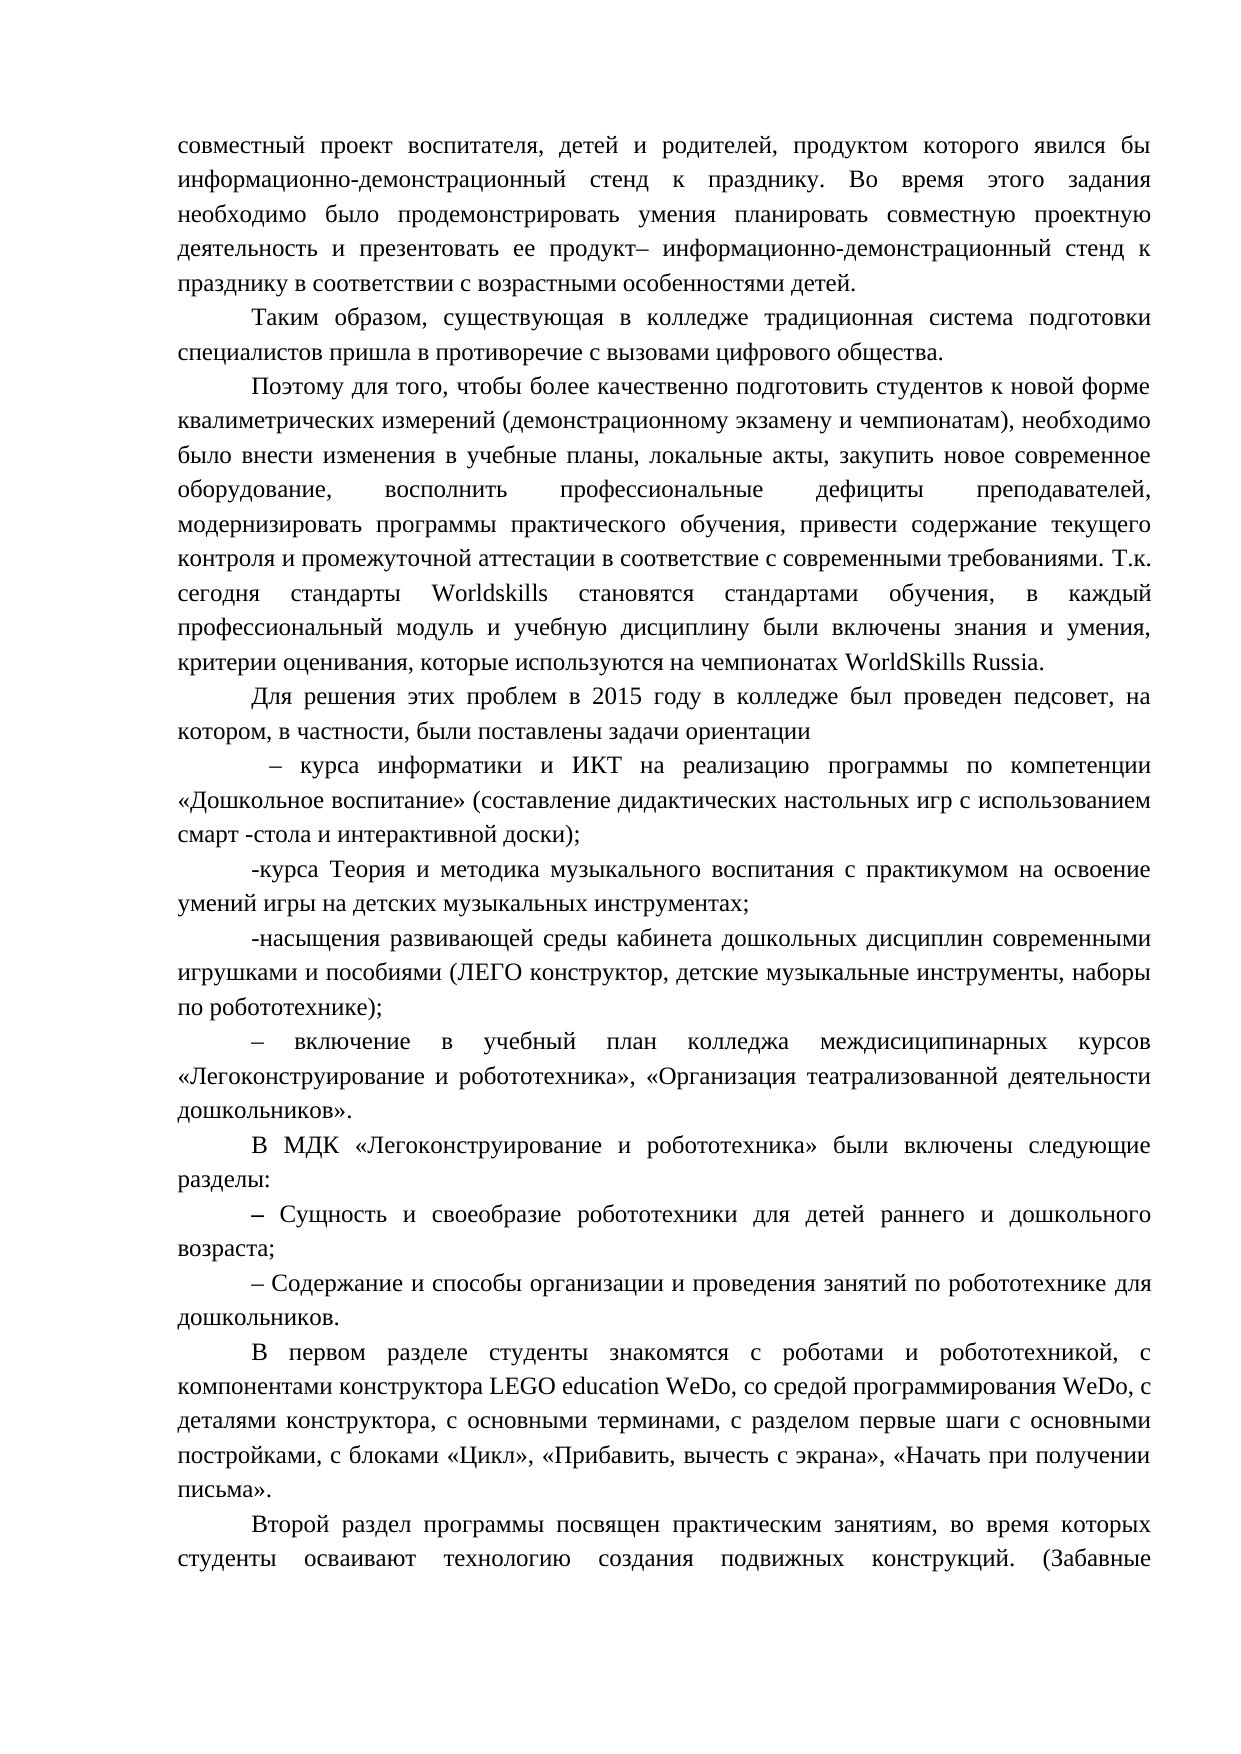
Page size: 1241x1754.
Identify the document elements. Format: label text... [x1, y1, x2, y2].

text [177, 1509, 1152, 1572]
text -курса Теория и методика музыкального воспитания с практикумом на освоение умений игры на детских музыкальных инструментах; [177, 854, 1152, 917]
text Таким образом, существующая в колледже традиционная система подготовки специалистов пришла в противоречие с вызовами цифрового общества. [177, 302, 1152, 365]
text В первом разделе студенты знакомятся с роботами и робототехникой, с компонентами конструктора LEGO education WeDo, со средой программирования WeDo, с деталями конструктора, с основными терминами, с разделом первые шаги с основными постройками, с блоками «Цикл», «Прибавить, вычесть с экрана», «Начать при получении письма». [177, 1337, 1152, 1503]
text В МДК «Легоконструирование и робототехника» были включены следующие разделы: [177, 1130, 1152, 1193]
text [177, 130, 1152, 296]
text Для решения этих проблем в 2015 году в колледже был проведен педсовет, на котором, в частности, были поставлены задачи ориентации [177, 681, 1152, 745]
text – Содержание и способы организации и проведения занятий по робототехнике для дошкольников. [177, 1268, 1152, 1331]
text – включение в учебный план колледжа междисиципинарных курсов «Легоконструирование и робототехника», «Организация театрализованной деятельности дошкольников». [177, 1026, 1152, 1124]
text – Сущность и своеобразие робототехники для детей раннего и дошкольного возраста; [177, 1199, 1152, 1262]
text – курса информатики и ИКТ на реализацию программы по компетенции «Дошкольное воспитание» (составление дидактических настольных игр с использованием смарт -стола и интерактивной доски); [177, 750, 1152, 848]
text -насыщения развивающей среды кабинета дошкольных дисциплин современными игрушками и пособиями (ЛЕГО конструктор, детские музыкальные инструменты, наборы по робототехнике); [177, 923, 1152, 1021]
text Поэтому для того, чтобы более качественно подготовить студентов к новой форме квалиметрических измерений (демонстрационному экзамену и чемпионатам), необходимо было внести изменения в учебные планы, локальные акты, закупить новое современное оборудование, восполнить профессиональные дефициты преподавателей, модернизировать программы практического обучения, привести содержание текущего контроля и промежуточной аттестации в соответствие с современными требованиями. Т.к. сегодня стандарты Worldskills становятся стандартами обучения, в каждый профессиональный модуль и учебную дисциплину были включены знания и умения, критерии оценивания, которые используются на чемпионатах WorldSkills Russia. [177, 371, 1152, 676]
